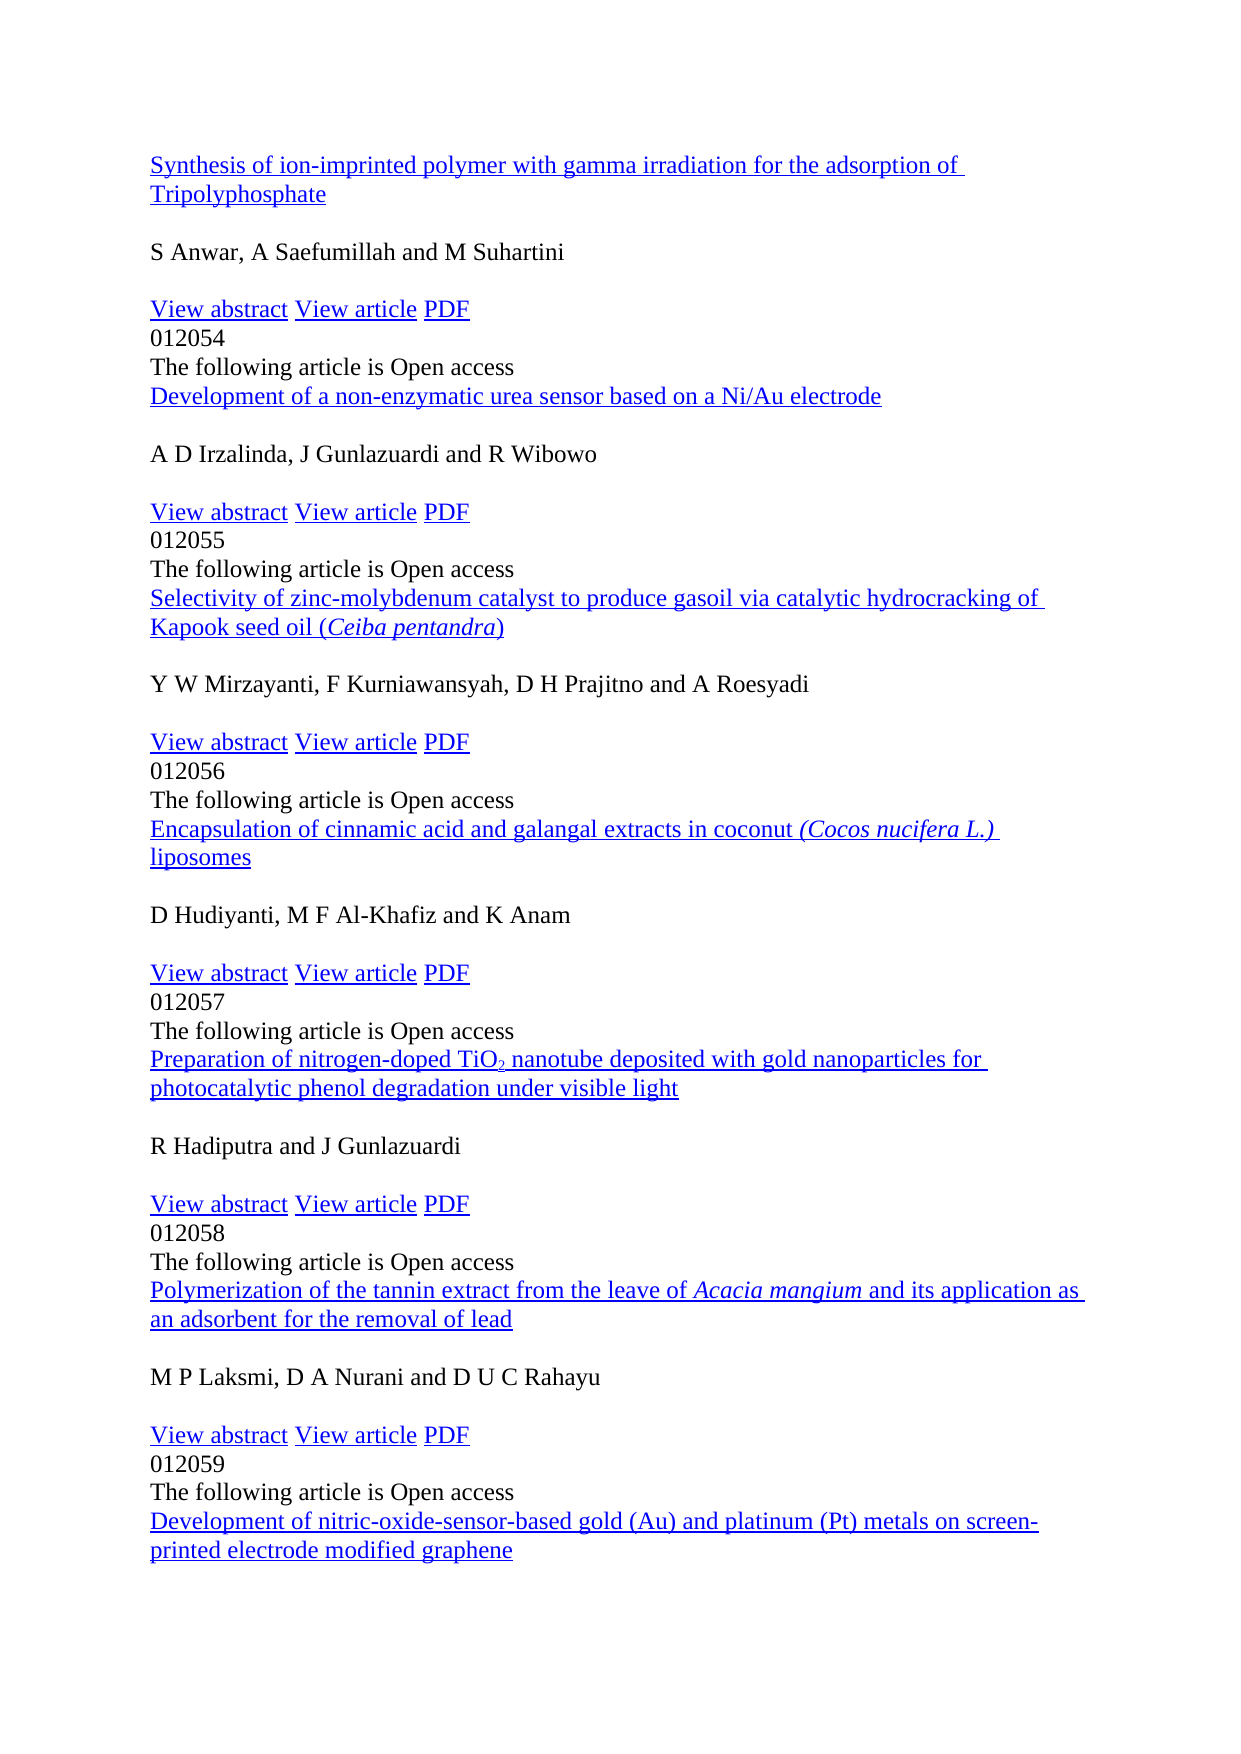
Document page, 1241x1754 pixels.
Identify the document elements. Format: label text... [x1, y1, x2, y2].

text Preparation of nitrogen-doped TiO2 nanotube deposited with gold nanoparticles for photocatalytic phenol degradation under visible light [150, 1044, 1090, 1102]
text R Hadiputra and J Gunlazuardi [150, 1131, 1090, 1160]
text Polymerization of the tannin extract from the leave of Acacia mangium and its application as an adsorbent for the removal of lead [150, 1275, 1090, 1333]
text 012057 [150, 987, 1090, 1016]
text M P Laksmi, D A Nurani and D U C Rahayu [150, 1362, 1090, 1391]
text The following article is Open access [150, 785, 1090, 814]
text S Anwar, A Saefumillah and M Suhartini [150, 237, 1090, 265]
text The following article is Open access [150, 1477, 1090, 1506]
text View abstract View article PDF [150, 294, 1090, 323]
text Synthesis of ion-imprinted polymer with gamma irradiation for the adsorption of Tripolyphosphate [150, 150, 1090, 207]
text View abstract View article PDF [150, 1189, 1090, 1218]
text A D Irzalinda, J Gunlazuardi and R Wibowo [150, 439, 1090, 467]
text Development of a non-enzymatic urea sensor based on a Ni/Au electrode [150, 381, 1090, 409]
text The following article is Open access [150, 1247, 1090, 1275]
text 012055 [150, 525, 1090, 554]
text View abstract View article PDF [150, 958, 1090, 987]
text Selectivity of zinc-molybdenum catalyst to produce gasoil via catalytic hydrocracking of Kapook seed oil (Ceiba pentandra) [150, 583, 1090, 640]
text 012059 [150, 1449, 1090, 1477]
text D Hudiyanti, M F Al-Khafiz and K Anam [150, 900, 1090, 929]
text View abstract View article PDF [150, 727, 1090, 756]
text View abstract View article PDF [150, 497, 1090, 525]
text The following article is Open access [150, 352, 1090, 381]
text View abstract View article PDF [150, 1420, 1090, 1449]
text 012056 [150, 756, 1090, 785]
text Development of nitric-oxide-sensor-based gold (Au) and platinum (Pt) metals on screen-printed electrode modified graphene [150, 1506, 1090, 1564]
text Encapsulation of cinnamic acid and galangal extracts in coconut (Cocos nucifera L.) liposomes [150, 814, 1090, 871]
text The following article is Open access [150, 554, 1090, 583]
text 012054 [150, 323, 1090, 352]
text The following article is Open access [150, 1016, 1090, 1044]
text 012058 [150, 1218, 1090, 1247]
text Y W Mirzayanti, F Kurniawansyah, D H Prajitno and A Roesyadi [150, 669, 1090, 698]
